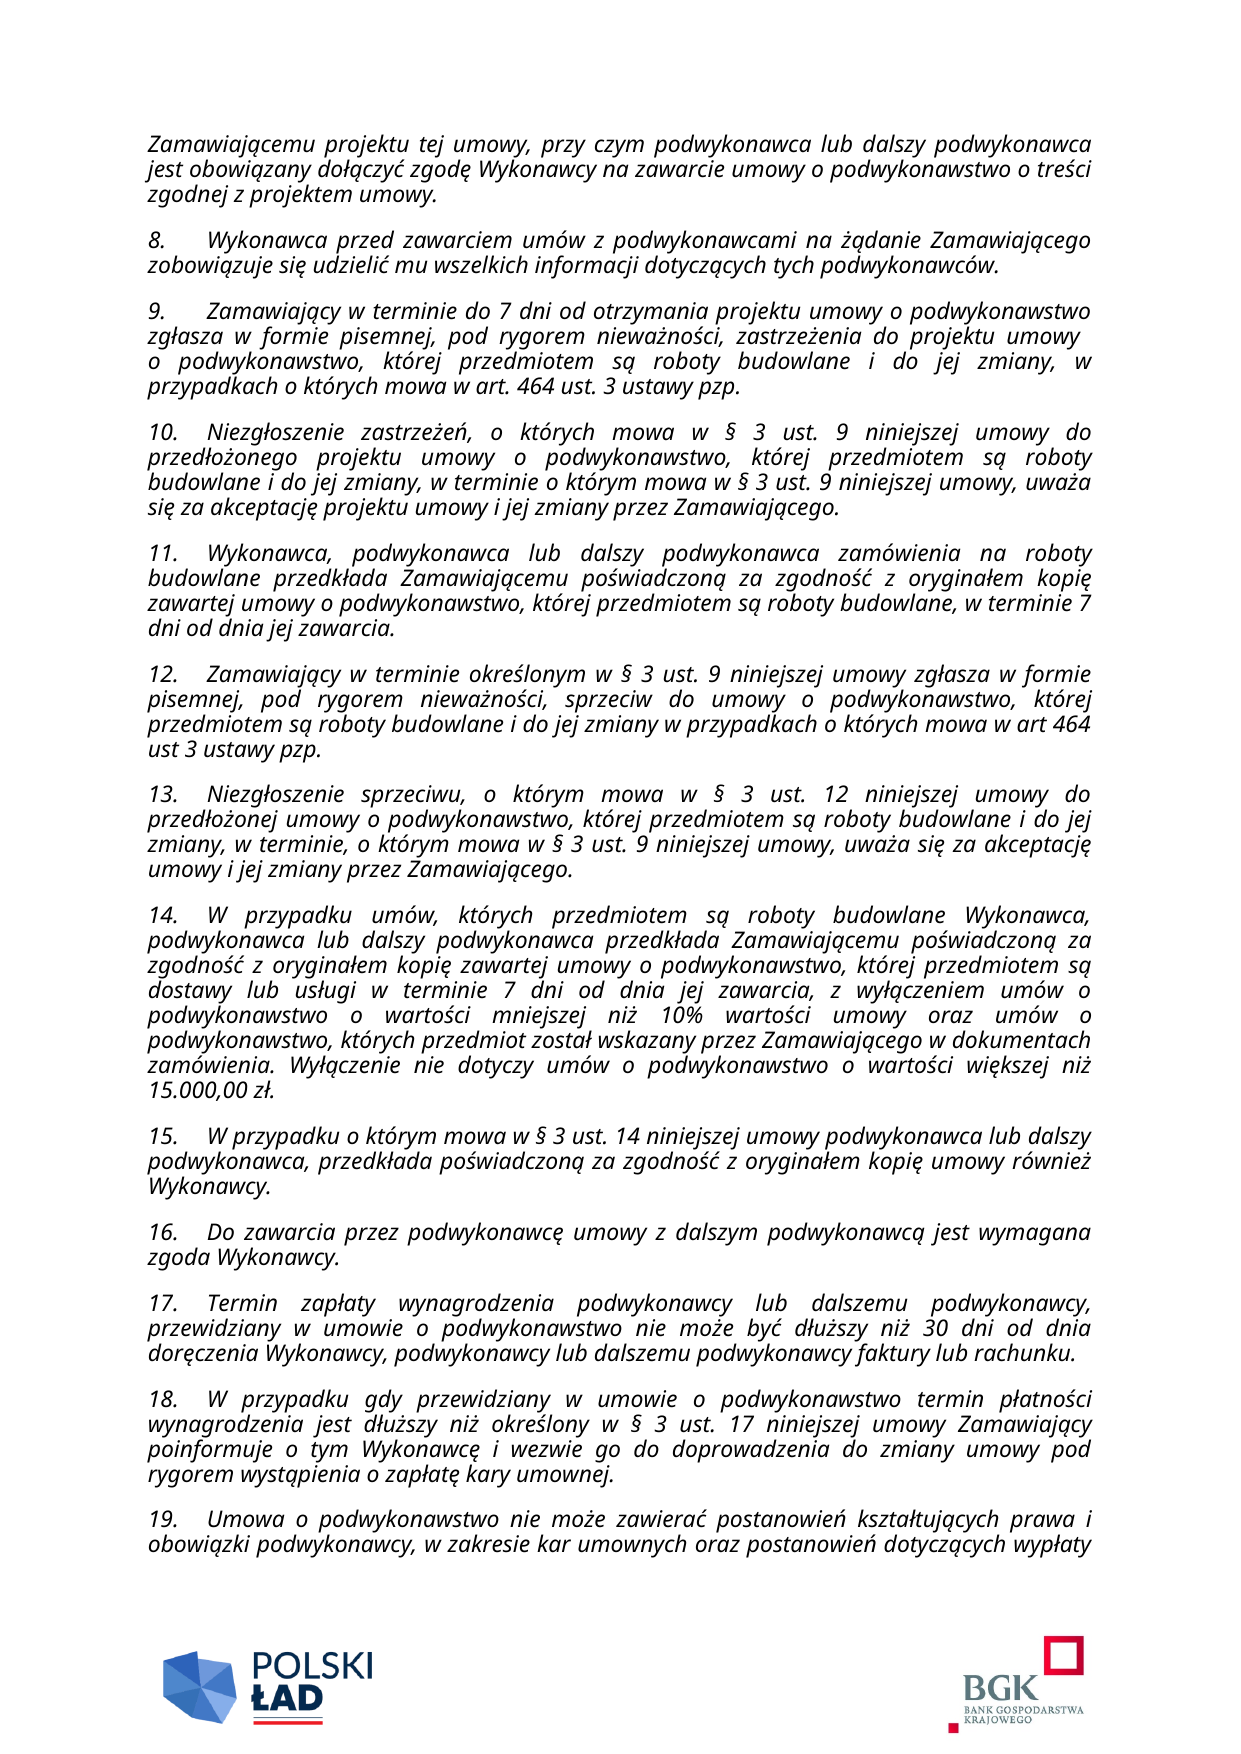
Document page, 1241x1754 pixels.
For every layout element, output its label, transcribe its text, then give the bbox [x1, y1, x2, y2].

list W przypadku o którym mowa w § 3 ust. 14 niniejszej umowy podwykonawca lub dalszy podwykonawca, przedkłada poświadczoną za zgodność z oryginałem kopię umowy również Wykonawcy. [148, 1124, 1093, 1199]
picture [149, 1614, 415, 1743]
list Wykonawca, podwykonawca lub dalszy podwykonawca zamówienia na roboty budowlane przedkłada Zamawiającemu poświadczoną za zgodność z oryginałem kopię zawartej umowy o podwykonawstwo, której przedmiotem są roboty budowlane, w terminie 7 dni od dnia jej zawarcia. [148, 541, 1093, 641]
list Do zawarcia przez podwykonawcę umowy z dalszym podwykonawcą jest wymagana zgoda Wykonawcy. [148, 1220, 1093, 1270]
list W przypadku gdy przewidziany w umowie o podwykonawstwo termin płatności wynagrodzenia jest dłuższy niż określony w § 3 ust. 17 niniejszej umowy Zamawiający poinformuje o tym Wykonawcę i wezwie go do doprowadzenia do zmiany umowy pod rygorem wystąpienia o zapłatę kary umownej. [148, 1387, 1093, 1487]
picture [945, 1625, 1093, 1743]
list Zamawiający w terminie określonym w § 3 ust. 9 niniejszej umowy zgłasza w formie pisemnej, pod rygorem nieważności, sprzeciw do umowy o podwykonawstwo, której przedmiotem są roboty budowlane i do jej zmiany w przypadkach o których mowa w art 464 ust 3 ustawy pzp. [148, 662, 1093, 762]
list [148, 1508, 1093, 1558]
list Termin zapłaty wynagrodzenia podwykonawcy lub dalszemu podwykonawcy, przewidziany w umowie o podwykonawstwo nie może być dłuższy niż 30 dni od dnia doręczenia Wykonawcy, podwykonawcy lub dalszemu podwykonawcy faktury lub rachunku. [148, 1291, 1093, 1366]
list Wykonawca przed zawarciem umów z podwykonawcami na żądanie Zamawiającego zobowiązuje się udzielić mu wszelkich informacji dotyczących tych podwykonawców. [148, 229, 1093, 279]
list Niezgłoszenie sprzeciwu, o którym mowa w § 3 ust. 12 niniejszej umowy do przedłożonej umowy o podwykonawstwo, której przedmiotem są roboty budowlane i do jej zmiany, w terminie, o którym mowa w § 3 ust. 9 niniejszej umowy, uważa się za akceptację umowy i jej zmiany przez Zamawiającego. [148, 783, 1093, 883]
list Zamawiający w terminie do 7 dni od otrzymania projektu umowy o podwykonawstwo zgłasza w formie pisemnej, pod rygorem nieważności, zastrzeżenia do projektu umowy o podwykonawstwo, której przedmiotem są roboty budowlane i do jej zmiany, w przypadkach o których mowa w art. 464 ust. 3 ustawy pzp. [148, 299, 1093, 399]
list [148, 133, 1093, 208]
list Niezgłoszenie zastrzeżeń, o których mowa w § 3 ust. 9 niniejszej umowy do przedłożonego projektu umowy o podwykonawstwo, której przedmiotem są roboty budowlane i do jej zmiany, w terminie o którym mowa w § 3 ust. 9 niniejszej umowy, uważa się za akceptację projektu umowy i jej zmiany przez Zamawiającego. [148, 420, 1093, 520]
list W przypadku umów, których przedmiotem są roboty budowlane Wykonawca, podwykonawca lub dalszy podwykonawca przedkłada Zamawiającemu poświadczoną za zgodność z oryginałem kopię zawartej umowy o podwykonawstwo, której przedmiotem są dostawy lub usługi w terminie 7 dni od dnia jej zawarcia, z wyłączeniem umów o podwykonawstwo o wartości mniejszej niż 10% wartości umowy oraz umów o podwykonawstwo, których przedmiot został wskazany przez Zamawiającego w dokumentach zamówienia. Wyłączenie nie dotyczy umów o podwykonawstwo o wartości większej niż 15.000,00 zł. [148, 904, 1093, 1104]
